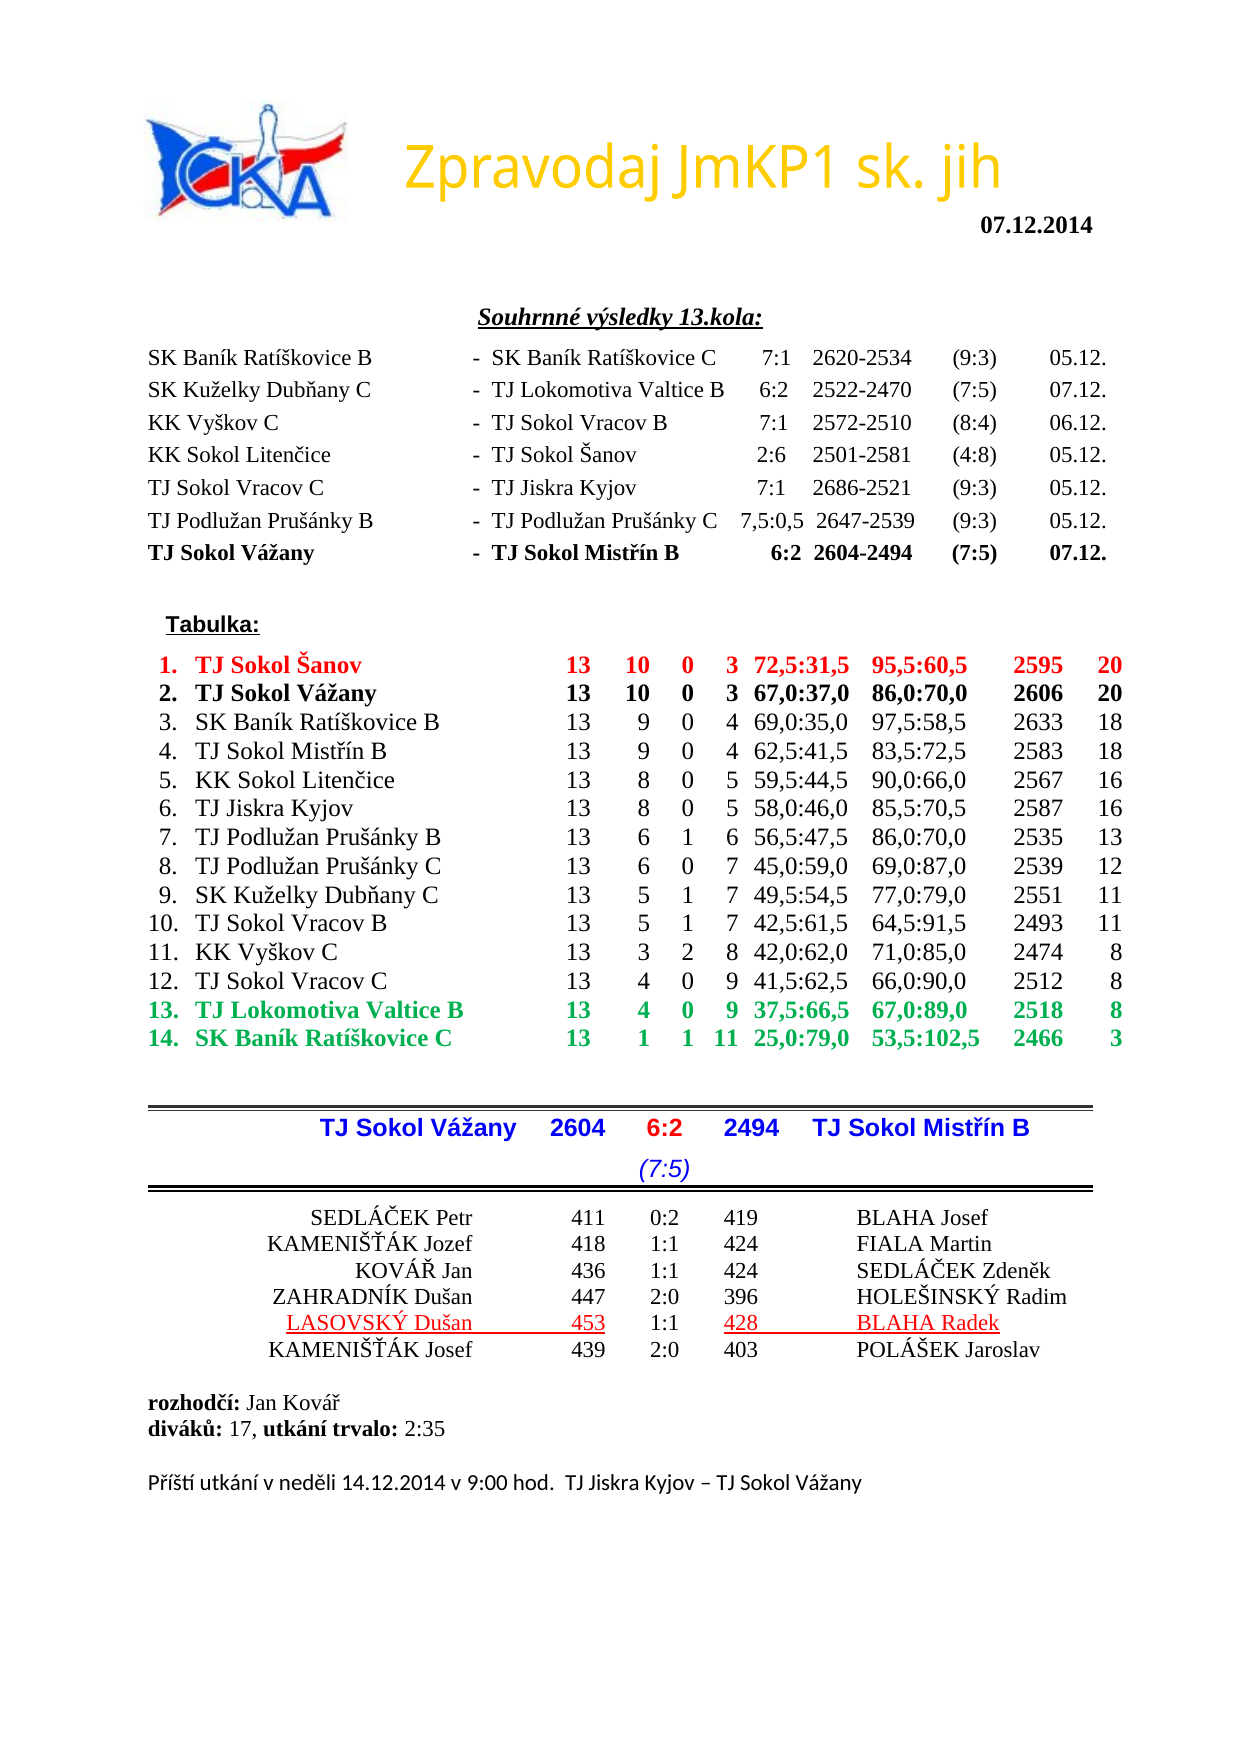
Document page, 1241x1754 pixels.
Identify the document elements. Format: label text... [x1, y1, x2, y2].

text 14. SK Baník Ratíškovice C 13 1 1 11 25,0:79,0 53,5:102,5 2466 3 [148, 1023, 1093, 1052]
text Příští utkání v neděli 14.12.2014 v 9:00 hod. TJ Jiskra Kyjov – TJ Sokol Vážany [148, 1468, 1093, 1496]
text 8. TJ Podlužan Prušánky C 13 6 0 7 45,0:59,0 69,0:87,0 2539 12 [148, 851, 1093, 880]
text KAMENIŠŤÁK Jozef 418 1:1 424 FIALA Martin [148, 1230, 1093, 1257]
picture [143, 100, 349, 222]
text 4. TJ Sokol Mistřín B 13 9 0 4 62,5:41,5 83,5:72,5 2583 18 [148, 736, 1093, 765]
text TJ Podlužan Prušánky B - TJ Podlužan Prušánky C 7,5:0,5 2647-2539 (9:3) 05.12. [148, 507, 1093, 533]
text 9. SK Kuželky Dubňany C 13 5 1 7 49,5:54,5 77,0:79,0 2551 11 [148, 880, 1093, 908]
text LASOVSKÝ Dušan 453 1:1 428 BLAHA Radek [148, 1309, 1093, 1336]
text 10. TJ Sokol Vracov B 13 5 1 7 42,5:61,5 64,5:91,5 2493 11 [148, 908, 1093, 937]
text 07.12.2014 [148, 181, 1093, 239]
text 7. TJ Podlužan Prušánky B 13 6 1 6 56,5:47,5 86,0:70,0 2535 13 [148, 822, 1093, 851]
text 3. SK Baník Ratíškovice B 13 9 0 4 69,0:35,0 97,5:58,5 2633 18 [148, 707, 1093, 736]
text 6. TJ Jiskra Kyjov 13 8 0 5 58,0:46,0 85,5:70,5 2587 16 [148, 793, 1093, 822]
text TJ Sokol Vážany - TJ Sokol Mistřín B 6:2 2604-2494 (7:5) 07.12. [148, 539, 1093, 566]
text 1. TJ Sokol Šanov 13 10 0 3 72,5:31,5 95,5:60,5 2595 20 [148, 650, 1093, 678]
text 2. TJ Sokol Vážany 13 10 0 3 67,0:37,0 86,0:70,0 2606 20 [148, 678, 1093, 707]
text ZAHRADNÍK Dušan 447 2:0 396 HOLEŠINSKÝ Radim [148, 1283, 1093, 1309]
text 13. TJ Lokomotiva Valtice B 13 4 0 9 37,5:66,5 67,0:89,0 2518 8 [148, 995, 1093, 1023]
text 5. KK Sokol Litenčice 13 8 0 5 59,5:44,5 90,0:66,0 2567 16 [148, 765, 1093, 793]
text 12. TJ Sokol Vracov C 13 4 0 9 41,5:62,5 66,0:90,0 2512 8 [148, 966, 1093, 995]
text KAMENIŠŤÁK Josef 439 2:0 403 POLÁŠEK Jaroslav [148, 1336, 1093, 1362]
text SEDLÁČEK Petr 411 0:2 419 BLAHA Josef [148, 1204, 1093, 1230]
text SK Kuželky Dubňany C - TJ Lokomotiva Valtice B 6:2 2522-2470 (7:5) 07.12. [148, 376, 1093, 403]
text KOVÁŘ Jan 436 1:1 424 SEDLÁČEK Zdeněk [148, 1257, 1093, 1283]
text Souhrnné výsledky 13.kola: [148, 302, 1093, 331]
text rozhodčí: Jan Kovář [148, 1388, 1093, 1415]
text KK Vyškov C - TJ Sokol Vracov B 7:1 2572-2510 (8:4) 06.12. [148, 409, 1093, 435]
text TJ Sokol Vracov C - TJ Jiskra Kyjov 7:1 2686-2521 (9:3) 05.12. [148, 474, 1093, 501]
text KK Sokol Litenčice - TJ Sokol Šanov 2:6 2501-2581 (4:8) 05.12. [148, 442, 1093, 468]
text (7:5) [148, 1146, 1093, 1185]
text diváků: 17, utkání trvalo: 2:35 [148, 1415, 1093, 1441]
text 11. KK Vyškov C 13 3 2 8 42,0:62,0 71,0:85,0 2474 8 [148, 937, 1093, 966]
text SK Baník Ratíškovice B - SK Baník Ratíškovice C 7:1 2620-2534 (9:3) 05.12. [148, 344, 1093, 370]
subtitle Tabulka: [165, 611, 1098, 637]
text TJ Sokol Vážany 2604 6:2 2494 TJ Sokol Mistřín B [148, 1111, 1093, 1142]
